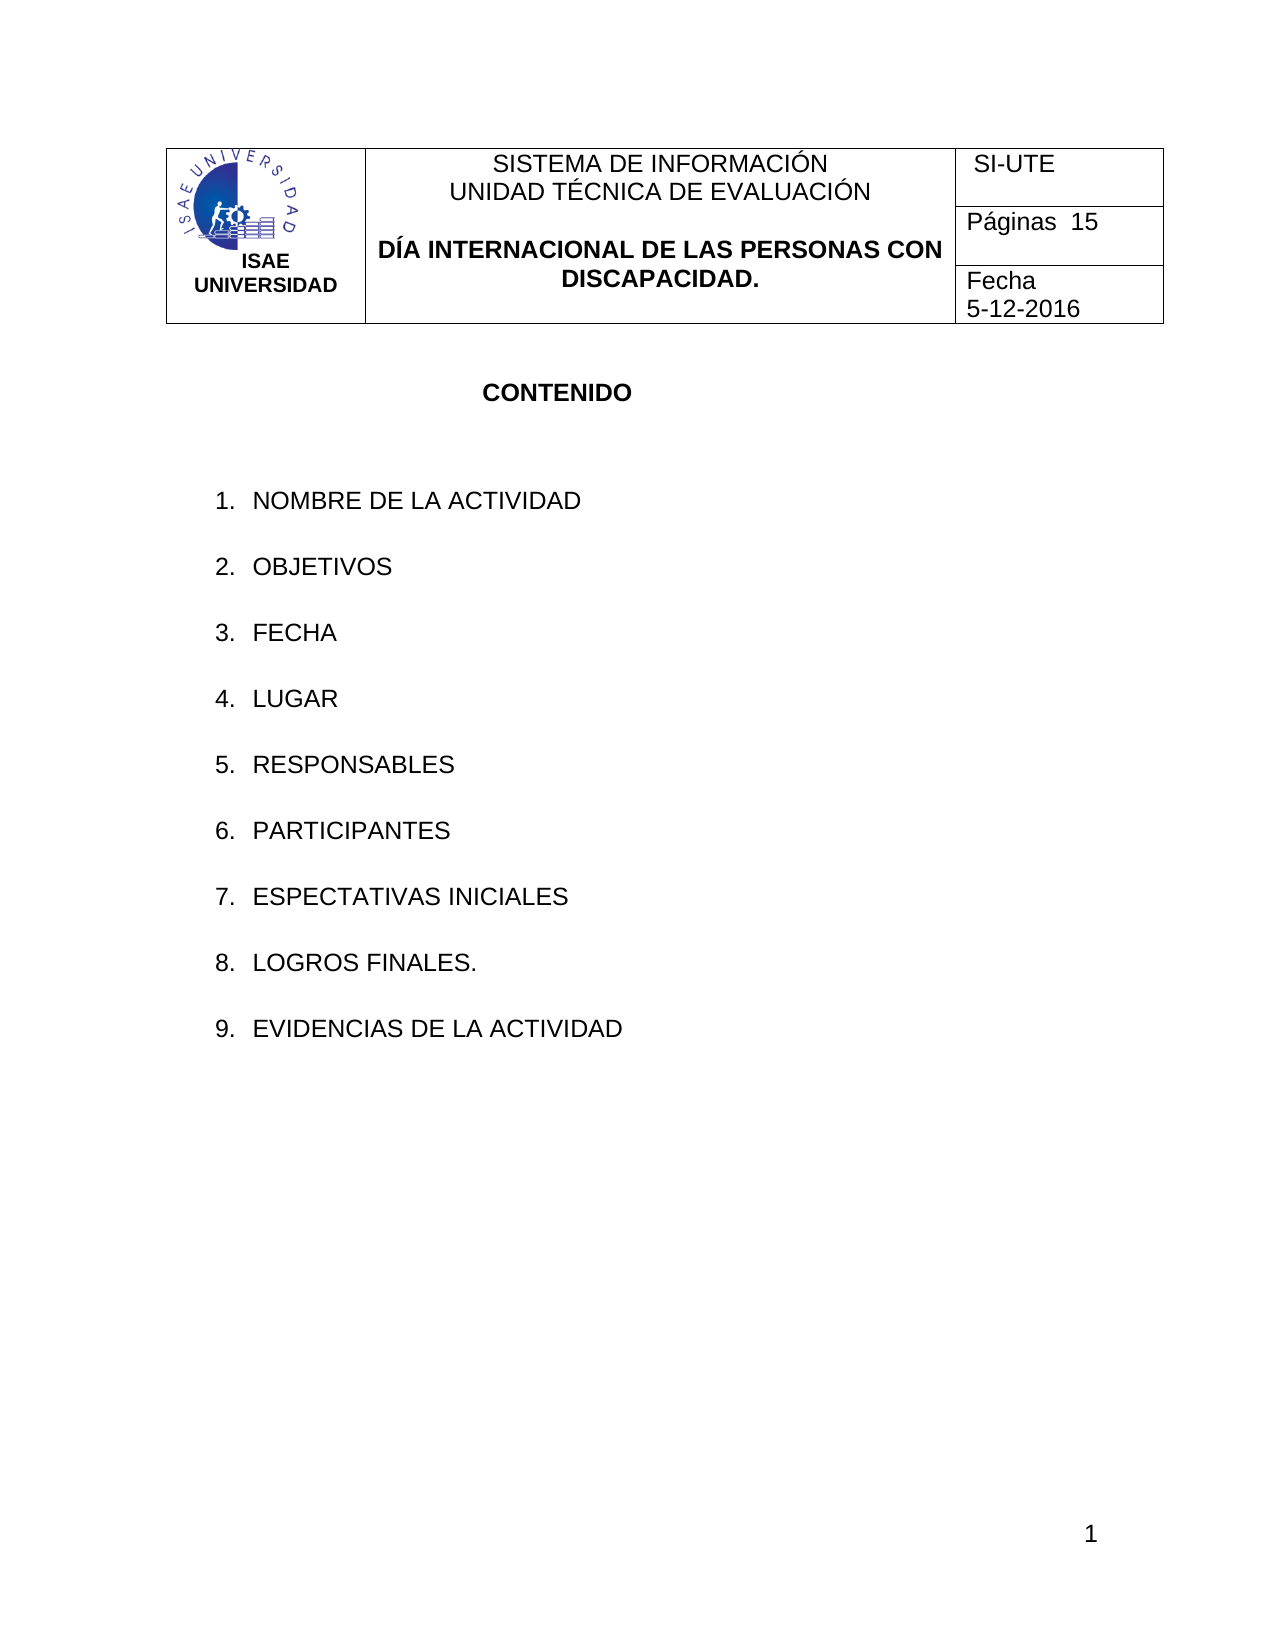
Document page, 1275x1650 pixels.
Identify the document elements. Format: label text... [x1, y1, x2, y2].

list NOMBRE DE LA ACTIVIDAD [215, 486, 1098, 514]
table_header SI-UTE [956, 149, 1163, 206]
text CONTENIDO [177, 378, 1098, 407]
picture [177, 148, 298, 250]
list ESPECTATIVAS INICIALES [215, 882, 1098, 911]
table_cell Fecha 5-12-2016 [956, 266, 1163, 323]
list PARTICIPANTES [215, 816, 1098, 845]
list OBJETIVOS [215, 552, 1098, 581]
list LOGROS FINALES. [215, 948, 1098, 977]
list LUGAR [215, 684, 1098, 713]
list RESPONSABLES [215, 750, 1098, 779]
list FECHA [215, 618, 1098, 647]
table_cell Páginas 15 [956, 207, 1163, 265]
table_header ISAE UNIVERSIDAD [167, 149, 365, 323]
list EVIDENCIAS DE LA ACTIVIDAD [215, 1014, 1098, 1043]
table_header SISTEMA DE INFORMACIÓN UNIDAD TÉCNICA DE EVALUACIÓN DÍA INTERNACIONAL DE LAS PERSONAS CON DISCAPACIDAD. [366, 149, 955, 323]
